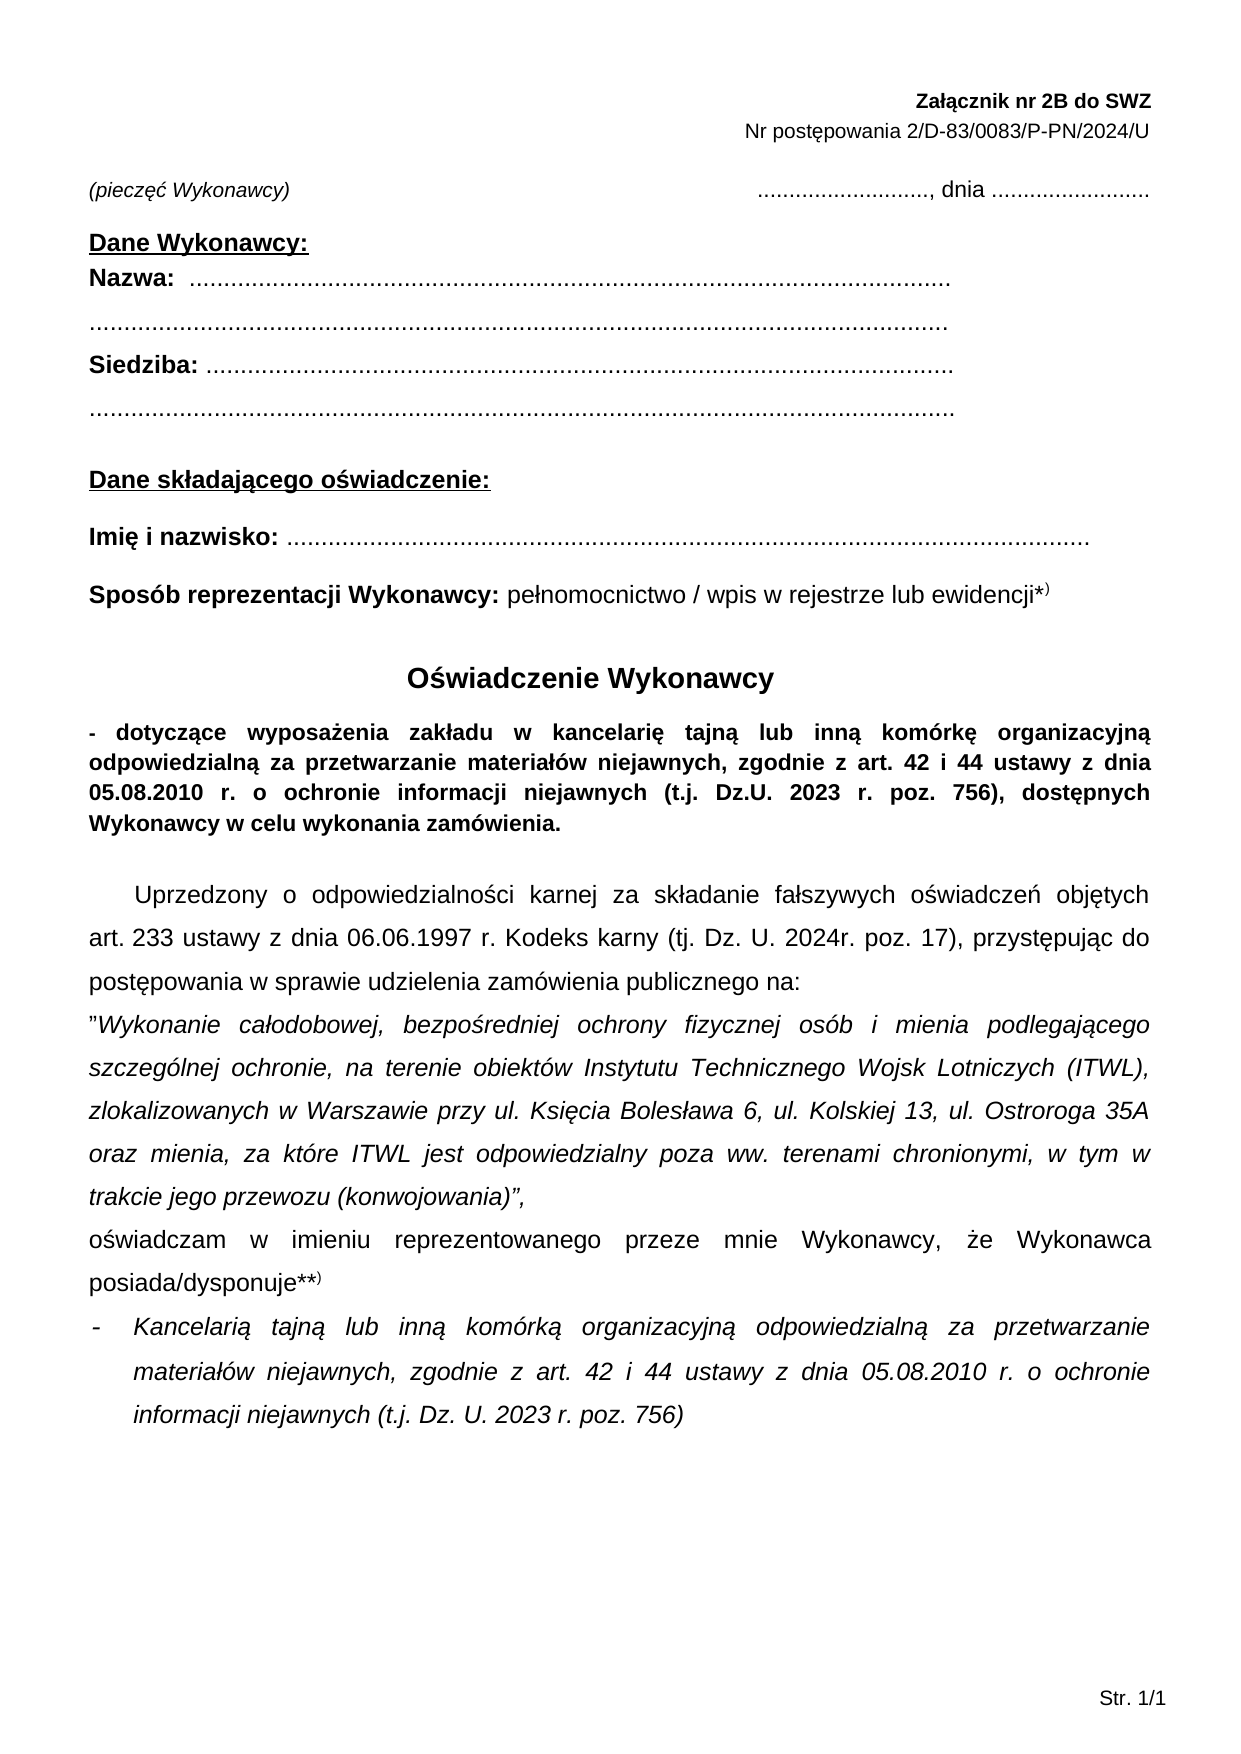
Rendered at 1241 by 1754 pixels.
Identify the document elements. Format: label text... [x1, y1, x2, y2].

text Załącznik nr 2B do SWZ [842, 89, 1152, 113]
text Nr postępowania 2/D-83/0083/P-PN/2024/U [44, 119, 1152, 143]
subtitle Oświadczenie Wykonawcy [29, 661, 1152, 695]
text Uprzedzony o odpowiedzialności karnej za składanie fałszywych oświadczeń objętych art. 233 ustawy z dnia 06.06.1997 r. Kodeks karny (tj. Dz. U. 2024r. poz. 17), przystępując do postępowania w sprawie udzielenia zamówienia publicznego na: [89, 880, 1152, 995]
text ”Wykonanie całodobowej, bezpośredniej ochrony fizycznej osób i mienia podlegającego szczególnej ochronie, na terenie obiektów Instytutu Technicznego Wojsk Lotniczych (ITWL), zlokalizowanych w Warszawie przy ul. Księcia Bolesława 6, ul. Kolskiej 13, ul. Ostroroga 35A oraz mienia, za które ITWL jest odpowiedzialny poza ww. terenami chronionymi, w tym w trakcie jego przewozu (konwojowania)”, [89, 1010, 1152, 1211]
text ............................................................................................................................ [89, 307, 1152, 335]
text Nazwa: .............................................................................................................. [89, 263, 1152, 292]
text - dotyczące wyposażenia zakładu w kancelarię tajną lub inną komórkę organizacyjną odpowiedzialną za przetwarzanie materiałów niejawnych, zgodnie z art. 42 i 44 ustawy z dnia 05.08.2010 r. o ochronie informacji niejawnych (t.j. Dz.U. 2023 r. poz. 756), dostępnych Wykonawcy w celu wykonania zamówienia. [89, 719, 1152, 836]
text Sposób reprezentacji Wykonawcy: pełnomocnictwo / wpis w rejestrze lub ewidencji*) [89, 580, 1152, 608]
text (pieczęć Wykonawcy) ..........................., dnia ......................... [89, 176, 1152, 202]
text Dane Wykonawcy: [89, 228, 1152, 257]
list Kancelarią tajną lub inną komórką organizacyjną odpowiedzialną za przetwarzanie materiałów niejawnych, zgodnie z art. 42 i 44 ustawy z dnia 05.08.2010 r. o ochronie informacji niejawnych (t.j. Dz. U. 2023 r. poz. 756) [89, 1312, 1152, 1429]
text ............................................................................................................................. [89, 393, 1152, 422]
text Imię i nazwisko: .................................................................................................................... [89, 522, 1152, 551]
text Dane składającego oświadczenie: [89, 465, 1152, 493]
text Siedziba: ............................................................................................................ [89, 350, 1152, 378]
text oświadczam w imieniu reprezentowanego przeze mnie Wykonawcy, że Wykonawca posiada/dysponuje**) [89, 1225, 1152, 1297]
